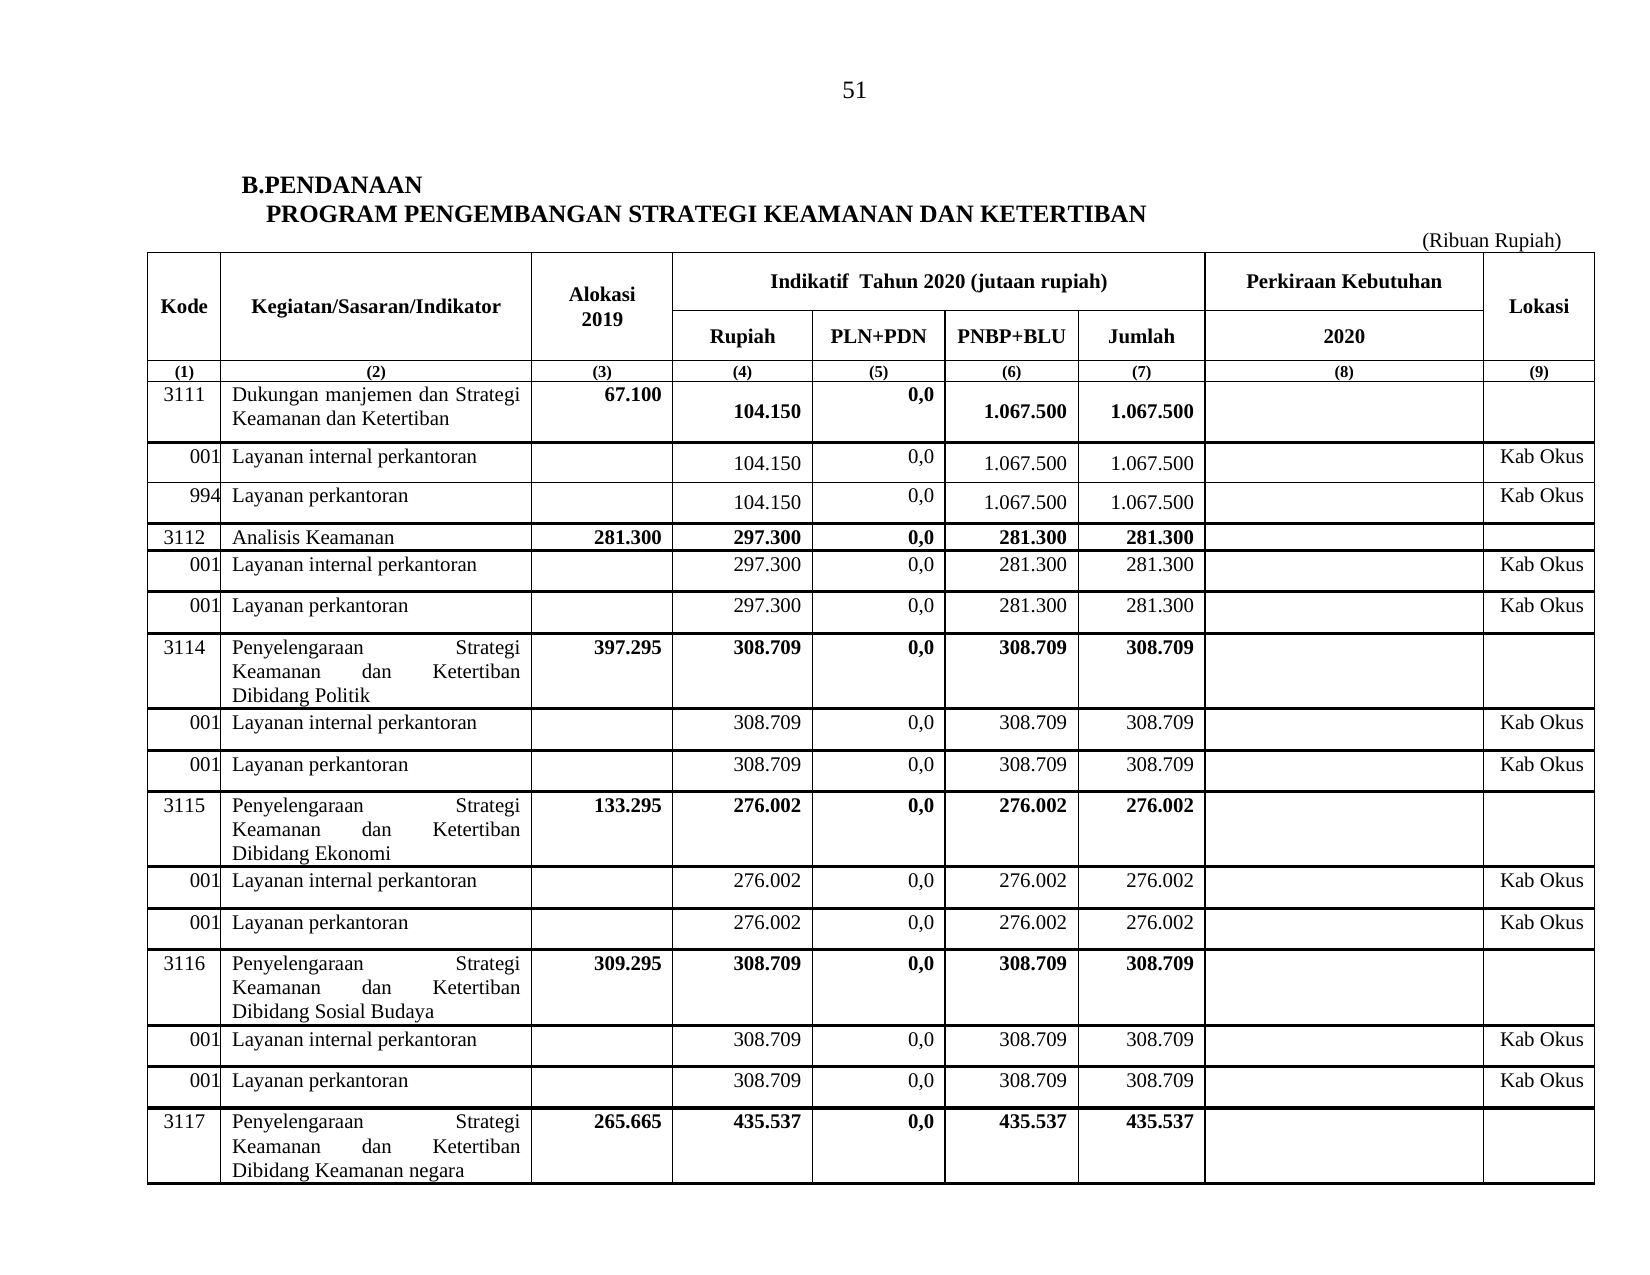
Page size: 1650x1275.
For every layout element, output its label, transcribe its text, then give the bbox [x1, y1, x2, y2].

table_cell [1484, 951, 1594, 1023]
text (Ribuan Rupiah) [215, 227, 1561, 252]
table_cell 308.709 [673, 752, 812, 790]
table_cell Layanan perkantoran [221, 593, 531, 632]
table_cell 1.067.500 [946, 382, 1078, 441]
table_cell Layanan internal perkantoran [221, 710, 531, 748]
table_cell Analisis Keamanan [221, 525, 531, 549]
table_cell 276.002 [1079, 910, 1204, 948]
table_cell (6) [946, 361, 1078, 381]
table_cell 308.709 [673, 635, 812, 707]
table_cell PLN+PDN [813, 311, 944, 360]
table_cell 297.300 [673, 552, 812, 590]
table_cell 0,0 [813, 444, 944, 482]
table_cell 308.709 [1079, 1027, 1204, 1065]
table_cell 994 [148, 483, 220, 522]
table_cell 276.002 [946, 868, 1078, 907]
table_cell 308.709 [673, 1068, 812, 1106]
table_cell 3117 [148, 1110, 220, 1182]
table_cell 104.150 [673, 444, 812, 482]
table_cell [1206, 593, 1483, 632]
table_cell Layanan internal perkantoran [221, 1027, 531, 1065]
table_cell [1206, 910, 1483, 948]
table_cell [1206, 635, 1483, 707]
table_cell [532, 710, 672, 748]
table_cell [1206, 951, 1483, 1023]
table_cell 281.300 [946, 552, 1078, 590]
table_cell 001 [148, 1027, 220, 1065]
table_cell Layanan internal perkantoran [221, 552, 531, 590]
table_cell Kab Okus [1484, 868, 1594, 907]
table_cell 308.709 [1079, 752, 1204, 790]
table_cell [1206, 710, 1483, 748]
table_cell [532, 593, 672, 632]
table_cell [1206, 1027, 1483, 1065]
table_cell 281.300 [946, 525, 1078, 549]
table_cell 67.100 [532, 382, 672, 441]
table_cell 001 [148, 444, 220, 482]
table_cell 276.002 [673, 910, 812, 948]
table_cell 2020 [1206, 311, 1483, 360]
table_cell 0,0 [813, 752, 944, 790]
table_cell 308.709 [673, 1027, 812, 1065]
table_cell 397.295 [532, 635, 672, 707]
table_cell 308.709 [673, 710, 812, 748]
table_cell [1206, 1110, 1483, 1182]
table_cell (9) [1484, 361, 1594, 381]
table_cell [1206, 444, 1483, 482]
table_cell 0,0 [813, 525, 944, 549]
table_header Perkiraan Kebutuhan [1206, 253, 1483, 310]
table_header Alokasi 2019 [532, 253, 672, 360]
table_cell [532, 1068, 672, 1106]
table_cell [1206, 552, 1483, 590]
table_cell (2) [221, 361, 531, 381]
table_cell (4) [673, 361, 812, 381]
table_cell 104.150 [673, 382, 812, 441]
table_cell Penyelengaraan Strategi Keamanan dan Ketertiban Dibidang Keamanan negara [221, 1110, 531, 1182]
table_cell 3111 [148, 382, 220, 441]
table_cell [1484, 525, 1594, 549]
table_cell 133.295 [532, 793, 672, 865]
table_cell 0,0 [813, 710, 944, 748]
table_cell 308.709 [946, 1068, 1078, 1106]
table_cell 001 [148, 752, 220, 790]
table_cell (7) [1079, 361, 1204, 381]
table_cell Dukungan manjemen dan Strategi Keamanan dan Ketertiban [221, 382, 531, 441]
table_cell 435.537 [673, 1110, 812, 1182]
table_cell 281.300 [532, 525, 672, 549]
table_cell 308.709 [1079, 1068, 1204, 1106]
table_cell 297.300 [673, 525, 812, 549]
table_cell 308.709 [946, 951, 1078, 1023]
table_cell 0,0 [813, 483, 944, 522]
text B.PENDANAAN [148, 170, 1561, 199]
table_cell 001 [148, 710, 220, 748]
table_header Indikatif Tahun 2020 (jutaan rupiah) [673, 253, 1204, 310]
table_header Kegiatan/Sasaran/Indikator [221, 253, 531, 360]
table_cell Penyelengaraan Strategi Keamanan dan Ketertiban Dibidang Sosial Budaya [221, 951, 531, 1023]
table_cell 265.665 [532, 1110, 672, 1182]
table_cell 0,0 [813, 1027, 944, 1065]
table_cell 281.300 [1079, 593, 1204, 632]
table_cell Penyelengaraan Strategi Keamanan dan Ketertiban Dibidang Politik [221, 635, 531, 707]
table_cell 0,0 [813, 1110, 944, 1182]
table_cell (5) [813, 361, 944, 381]
table_cell 308.709 [946, 710, 1078, 748]
table_cell 276.002 [1079, 793, 1204, 865]
table_cell 3114 [148, 635, 220, 707]
table_cell [1484, 635, 1594, 707]
table_cell 276.002 [946, 910, 1078, 948]
table_cell 297.300 [673, 593, 812, 632]
table_cell Kab Okus [1484, 710, 1594, 748]
table_cell [532, 868, 672, 907]
table_cell 3116 [148, 951, 220, 1023]
table_cell 276.002 [673, 793, 812, 865]
table_cell 0,0 [813, 910, 944, 948]
table_cell [532, 552, 672, 590]
table_cell Kab Okus [1484, 444, 1594, 482]
text PROGRAM PENGEMBANGAN STRATEGI KEAMANAN DAN KETERTIBAN [266, 199, 1561, 227]
table_cell [532, 1027, 672, 1065]
table_cell 435.537 [1079, 1110, 1204, 1182]
table_cell [1484, 382, 1594, 441]
table_cell Kab Okus [1484, 593, 1594, 632]
table_cell 3112 [148, 525, 220, 549]
table_cell Jumlah [1079, 311, 1204, 360]
table_cell Layanan perkantoran [221, 1068, 531, 1106]
table_cell [532, 752, 672, 790]
table_cell Kab Okus [1484, 552, 1594, 590]
table_cell 281.300 [1079, 552, 1204, 590]
table_cell 308.709 [1079, 951, 1204, 1023]
table_cell Penyelengaraan Strategi Keamanan dan Ketertiban Dibidang Ekonomi [221, 793, 531, 865]
table_cell 276.002 [1079, 868, 1204, 907]
table_cell 435.537 [946, 1110, 1078, 1182]
table_cell [1484, 793, 1594, 865]
table_cell 0,0 [813, 593, 944, 632]
table_cell Layanan perkantoran [221, 483, 531, 522]
table_cell Kab Okus [1484, 752, 1594, 790]
table_cell [532, 910, 672, 948]
table_cell PNBP+BLU [946, 311, 1078, 360]
table_cell 001 [148, 593, 220, 632]
table_cell [1206, 868, 1483, 907]
table_header Kode [148, 253, 220, 360]
table_cell (1) [148, 361, 220, 381]
table_cell 0,0 [813, 382, 944, 441]
table_cell 001 [148, 552, 220, 590]
table_cell 281.300 [1079, 525, 1204, 549]
table_cell Kab Okus [1484, 1068, 1594, 1106]
table_cell 1.067.500 [1079, 382, 1204, 441]
table_cell 308.709 [946, 752, 1078, 790]
table_cell 308.709 [1079, 635, 1204, 707]
table_cell 1.067.500 [946, 444, 1078, 482]
table_cell [532, 483, 672, 522]
table_cell Layanan perkantoran [221, 910, 531, 948]
table_cell 001 [148, 1068, 220, 1106]
table_cell [1206, 382, 1483, 441]
table_cell [532, 444, 672, 482]
table_cell 001 [148, 910, 220, 948]
table_cell Kab Okus [1484, 910, 1594, 948]
table_cell 0,0 [813, 635, 944, 707]
table_cell 308.709 [673, 951, 812, 1023]
table_cell 0,0 [813, 1068, 944, 1106]
table_cell 281.300 [946, 593, 1078, 632]
table_cell [1206, 1068, 1483, 1106]
table_cell 0,0 [813, 552, 944, 590]
table_cell Layanan internal perkantoran [221, 868, 531, 907]
table_cell (8) [1206, 361, 1483, 381]
table_cell 276.002 [673, 868, 812, 907]
table_cell [1484, 1110, 1594, 1182]
table_header Lokasi [1484, 253, 1594, 360]
table_cell 0,0 [813, 951, 944, 1023]
table_cell Rupiah [673, 311, 812, 360]
table_cell [1206, 525, 1483, 549]
table_cell Kab Okus [1484, 483, 1594, 522]
table_cell Layanan internal perkantoran [221, 444, 531, 482]
table_cell 104.150 [673, 483, 812, 522]
table_cell 1.067.500 [1079, 483, 1204, 522]
table_cell 276.002 [946, 793, 1078, 865]
table_cell 308.709 [1079, 710, 1204, 748]
table_cell 1.067.500 [1079, 444, 1204, 482]
table_cell Kab Okus [1484, 1027, 1594, 1065]
table_cell 3115 [148, 793, 220, 865]
table_cell Layanan perkantoran [221, 752, 531, 790]
table_cell [1206, 793, 1483, 865]
table_cell 001 [148, 868, 220, 907]
table_cell 0,0 [813, 793, 944, 865]
table_cell [1206, 752, 1483, 790]
table_cell [1206, 483, 1483, 522]
table_cell 309.295 [532, 951, 672, 1023]
table_cell 1.067.500 [946, 483, 1078, 522]
table_cell 308.709 [946, 1027, 1078, 1065]
table_cell (3) [532, 361, 672, 381]
table_cell 308.709 [946, 635, 1078, 707]
table_cell 0,0 [813, 868, 944, 907]
